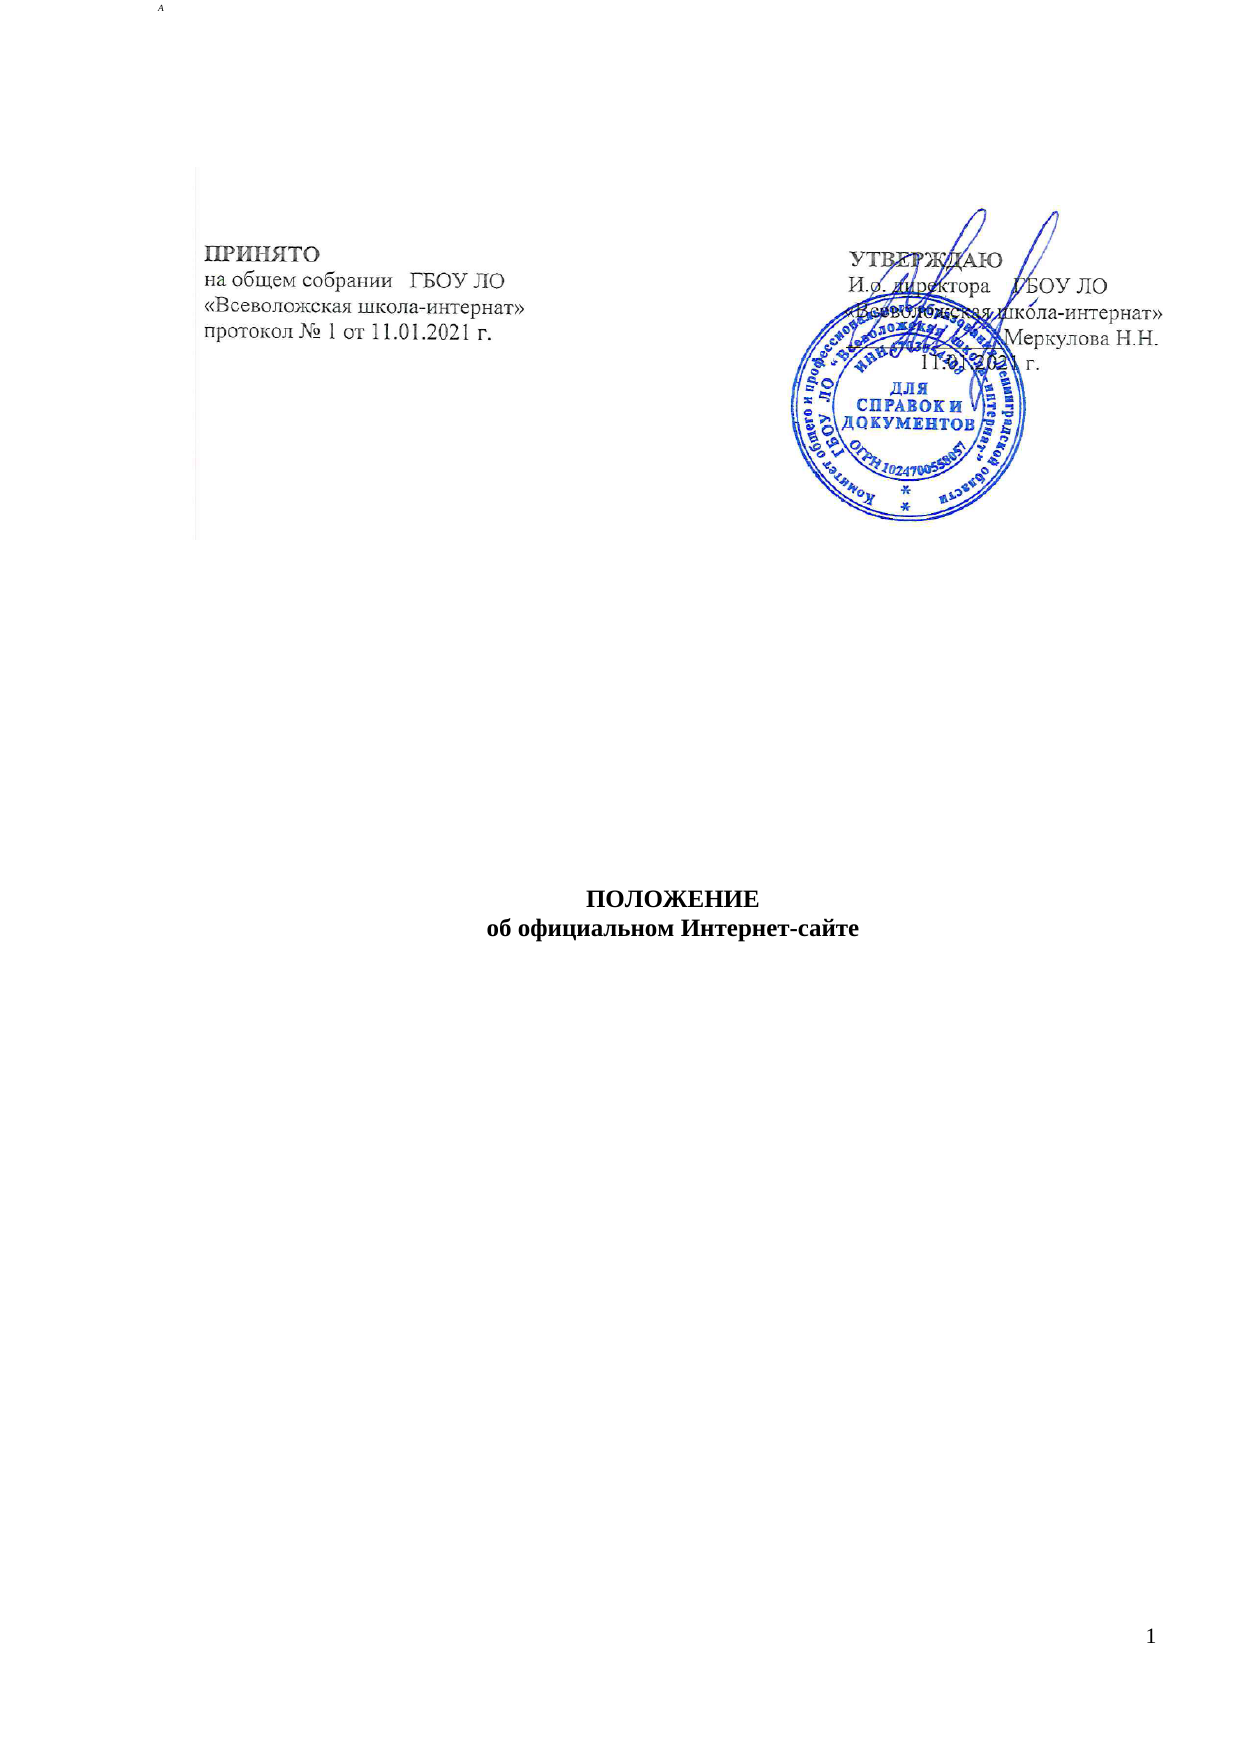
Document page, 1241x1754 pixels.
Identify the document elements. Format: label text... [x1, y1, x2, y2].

text ПОЛОЖЕНИЕ [178, 885, 1168, 914]
text об официальном Интернет-сайте [178, 914, 1168, 971]
picture [182, 167, 1172, 540]
